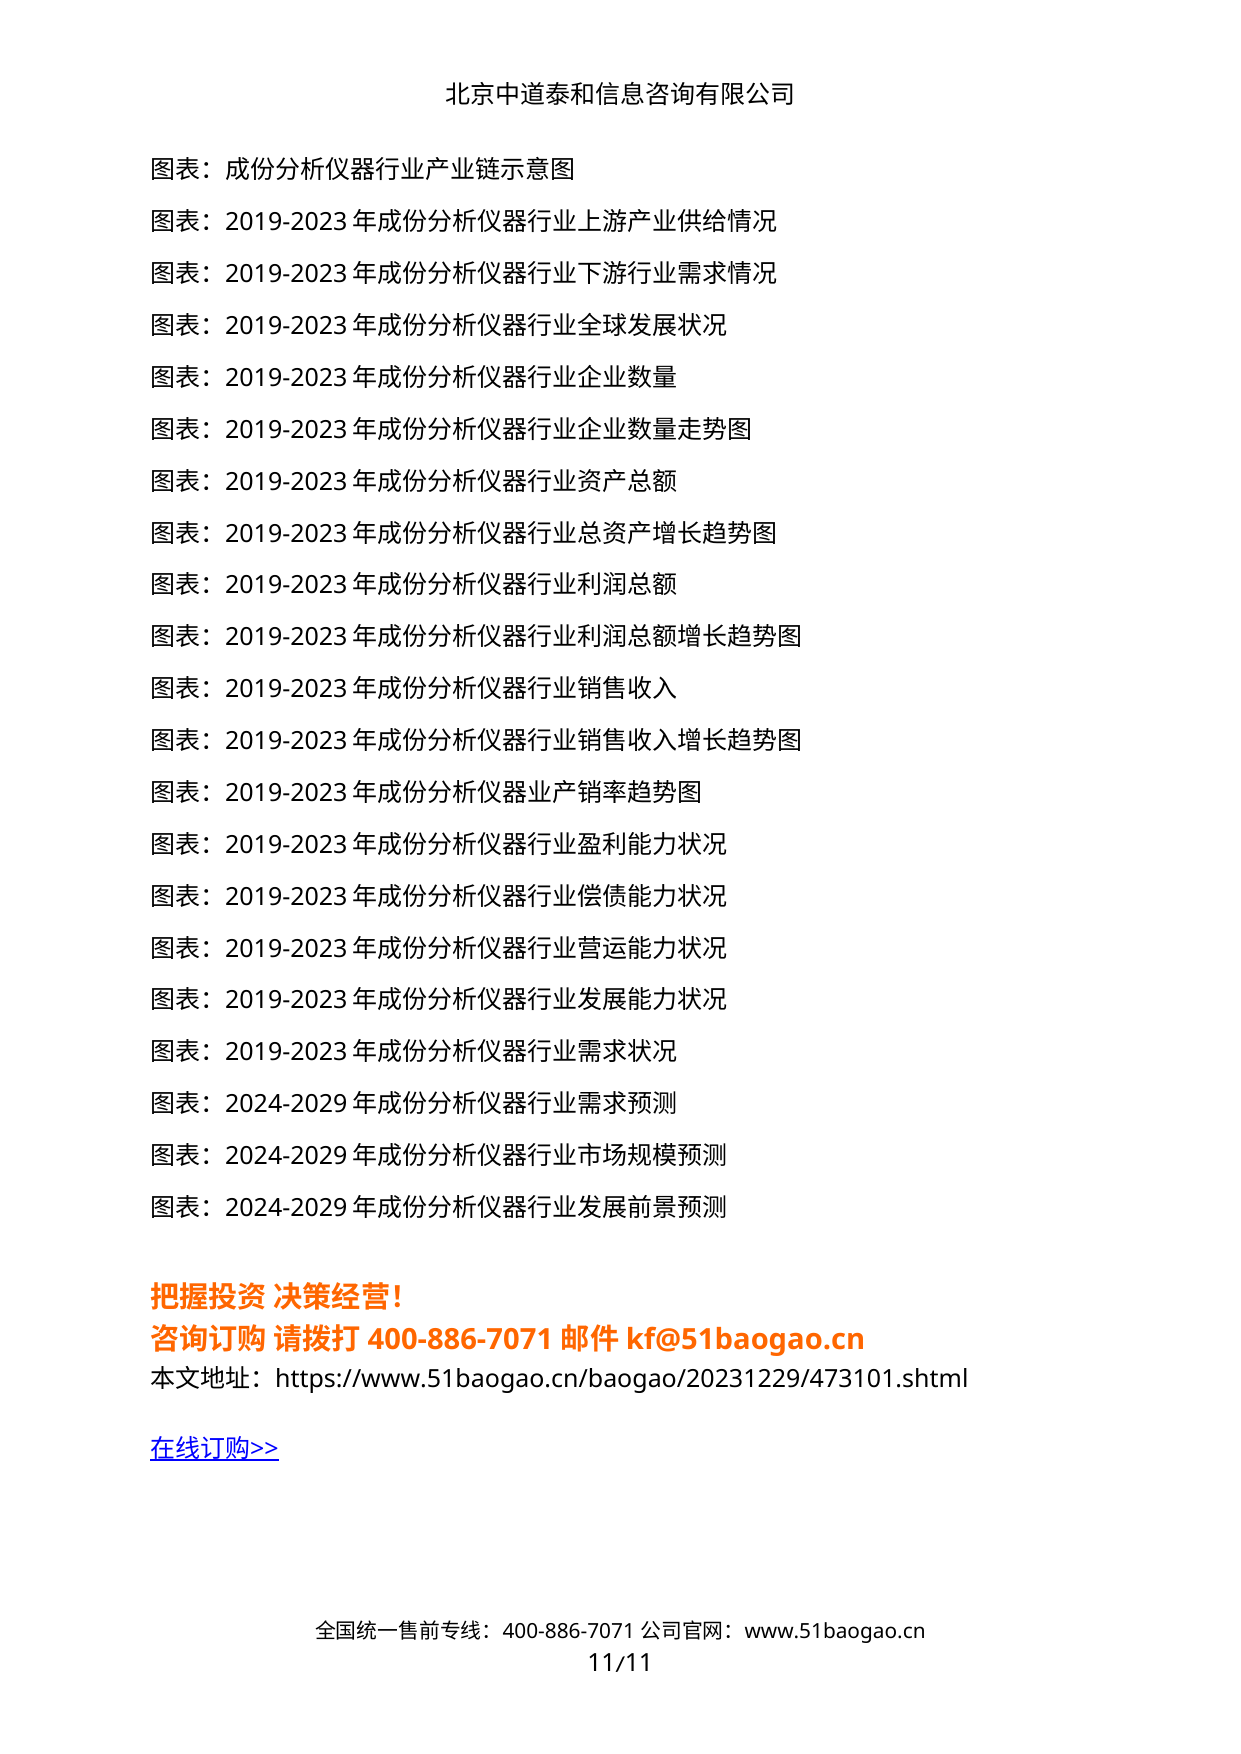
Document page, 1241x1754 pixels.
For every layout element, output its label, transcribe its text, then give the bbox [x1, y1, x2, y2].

text 图表：2019-2023年成份分析仪器行业盈利能力状况 [150, 824, 1090, 861]
text 图表：2019-2023年成份分析仪器行业销售收入 [150, 669, 1090, 705]
text 在线订购>> [150, 1394, 1090, 1465]
text 图表：2019-2023年成份分析仪器行业利润总额增长趋势图 [150, 617, 1090, 653]
text 图表：2019-2023年成份分析仪器行业资产总额 [150, 461, 1090, 497]
text 图表：2019-2023年成份分析仪器行业全球发展状况 [150, 306, 1090, 342]
text 图表：2019-2023年成份分析仪器行业偿债能力状况 [150, 876, 1090, 912]
text 图表：2019-2023年成份分析仪器行业利润总额 [150, 565, 1090, 601]
text 图表：2024-2029年成份分析仪器行业市场规模预测 [150, 1136, 1090, 1172]
text 图表：2019-2023年成份分析仪器行业销售收入增长趋势图 [150, 721, 1090, 757]
text 图表：2019-2023年成份分析仪器行业营运能力状况 [150, 928, 1090, 964]
text 图表：2019-2023年成份分析仪器行业总资产增长趋势图 [150, 513, 1090, 549]
text 图表：2024-2029年成份分析仪器行业需求预测 [150, 1084, 1090, 1120]
text 图表：2019-2023年成份分析仪器行业上游产业供给情况 [150, 202, 1090, 238]
text 图表：2019-2023年成份分析仪器业产销率趋势图 [150, 772, 1090, 809]
text 图表：2019-2023年成份分析仪器行业需求状况 [150, 1032, 1090, 1068]
text 图表：2024-2029年成份分析仪器行业发展前景预测 [150, 1187, 1090, 1224]
text 图表：2019-2023年成份分析仪器行业发展能力状况 [150, 980, 1090, 1016]
text 图表：2019-2023年成份分析仪器行业企业数量走势图 [150, 409, 1090, 446]
text 图表：成份分析仪器行业产业链示意图 [150, 150, 1090, 186]
text 图表：2019-2023年成份分析仪器行业下游行业需求情况 [150, 254, 1090, 290]
text 图表：2019-2023年成份分析仪器行业企业数量 [150, 357, 1090, 394]
text 把握投资 决策经营！咨询订购 请拨打 400-886-7071 邮件 kf@51baogao.cn本文地址：https://www.51baogao.cn/baogao/20231229/473101.shtml [150, 1239, 1090, 1394]
